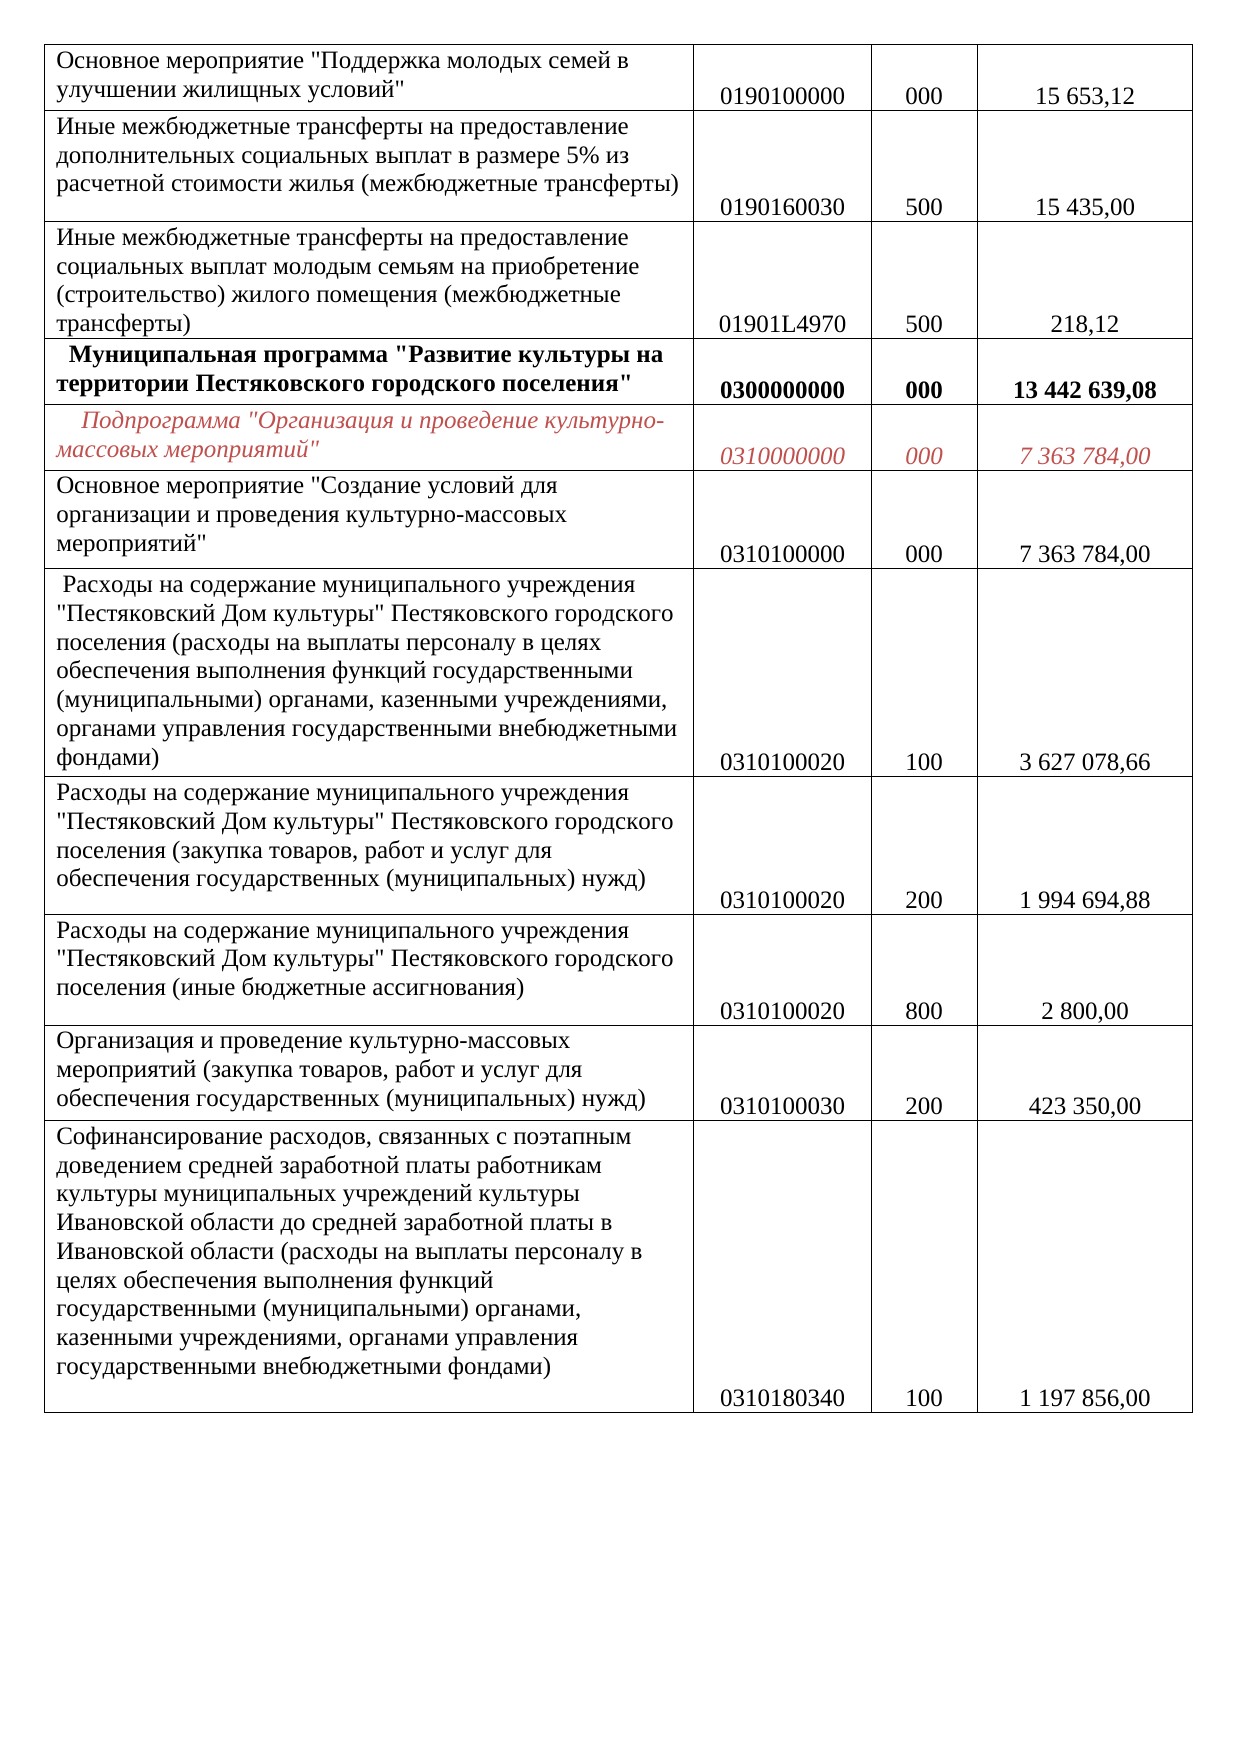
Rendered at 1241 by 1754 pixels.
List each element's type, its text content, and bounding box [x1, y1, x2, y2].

table_cell Подпрограмма "Организация и проведение культурно-массовых мероприятий" [45, 405, 693, 469]
table_cell Организация и проведение культурно-массовых мероприятий (закупка товаров, работ и услуг для обеспечения государственных (муниципальных) нужд) [45, 1026, 693, 1120]
table_cell 2 800,00 [978, 915, 1192, 1024]
table_cell 0190100000 [694, 45, 871, 110]
table_cell 000 [872, 405, 977, 469]
table_cell 0310100000 [694, 471, 871, 568]
table_cell 15 435,00 [978, 111, 1192, 221]
table_cell 0310100020 [694, 569, 871, 776]
table_cell 0310100020 [694, 777, 871, 914]
table_cell 000 [872, 45, 977, 110]
table_cell 7 363 784,00 [978, 405, 1192, 469]
table_cell 500 [872, 222, 977, 338]
table_cell 800 [872, 915, 977, 1024]
table_cell 0300000000 [694, 339, 871, 404]
table_cell 100 [872, 569, 977, 776]
table_cell 200 [872, 777, 977, 914]
table_cell Основное мероприятие "Поддержка молодых семей в улучшении жилищных условий" [45, 45, 693, 110]
table_cell 218,12 [978, 222, 1192, 338]
table_cell 13 442 639,08 [978, 339, 1192, 404]
table_cell Расходы на содержание муниципального учреждения "Пестяковский Дом культуры" Пестяковского городского поселения (закупка товаров, работ и услуг для обеспечения государственных (муниципальных) нужд) [45, 777, 693, 914]
table_cell Основное мероприятие "Создание условий для организации и проведения культурно-массовых мероприятий" [45, 471, 693, 568]
table_cell 0310100030 [694, 1026, 871, 1120]
table_cell 0310000000 [694, 405, 871, 469]
table_cell Муниципальная программа "Развитие культуры на территории Пестяковского городского поселения" [45, 339, 693, 404]
table_cell Иные межбюджетные трансферты на предоставление социальных выплат молодым семьям на приобретение (строительство) жилого помещения (межбюджетные трансферты) [45, 222, 693, 338]
table_cell 0190160030 [694, 111, 871, 221]
table_cell 1 994 694,88 [978, 777, 1192, 914]
table_cell 01901L4970 [694, 222, 871, 338]
table_cell 3 627 078,66 [978, 569, 1192, 776]
table_cell 423 350,00 [978, 1026, 1192, 1120]
table_cell 200 [872, 1026, 977, 1120]
table_cell Расходы на содержание муниципального учреждения "Пестяковский Дом культуры" Пестяковского городского поселения (иные бюджетные ассигнования) [45, 915, 693, 1024]
table_cell 0310100020 [694, 915, 871, 1024]
table_cell 000 [872, 471, 977, 568]
table_cell 1 197 856,00 [978, 1121, 1192, 1412]
table_cell Софинансирование расходов, связанных с поэтапным доведением средней заработной платы работникам культуры муниципальных учреждений культуры Ивановской области до средней заработной платы в Ивановской области (расходы на выплаты персоналу в целях обеспечения выполнения функций государственными (муниципальными) органами, казенными учреждениями, органами управления государственными внебюджетными фондами) [45, 1121, 693, 1412]
table_cell 7 363 784,00 [978, 471, 1192, 568]
table_cell 000 [872, 339, 977, 404]
table_cell Иные межбюджетные трансферты на предоставление дополнительных социальных выплат в размере 5% из расчетной стоимости жилья (межбюджетные трансферты) [45, 111, 693, 221]
table_cell Расходы на содержание муниципального учреждения "Пестяковский Дом культуры" Пестяковского городского поселения (расходы на выплаты персоналу в целях обеспечения выполнения функций государственными (муниципальными) органами, казенными учреждениями, органами управления государственными внебюджетными фондами) [45, 569, 693, 776]
table_cell 100 [872, 1121, 977, 1412]
table_cell 0310180340 [694, 1121, 871, 1412]
table_cell 500 [872, 111, 977, 221]
table_cell 15 653,12 [978, 45, 1192, 110]
